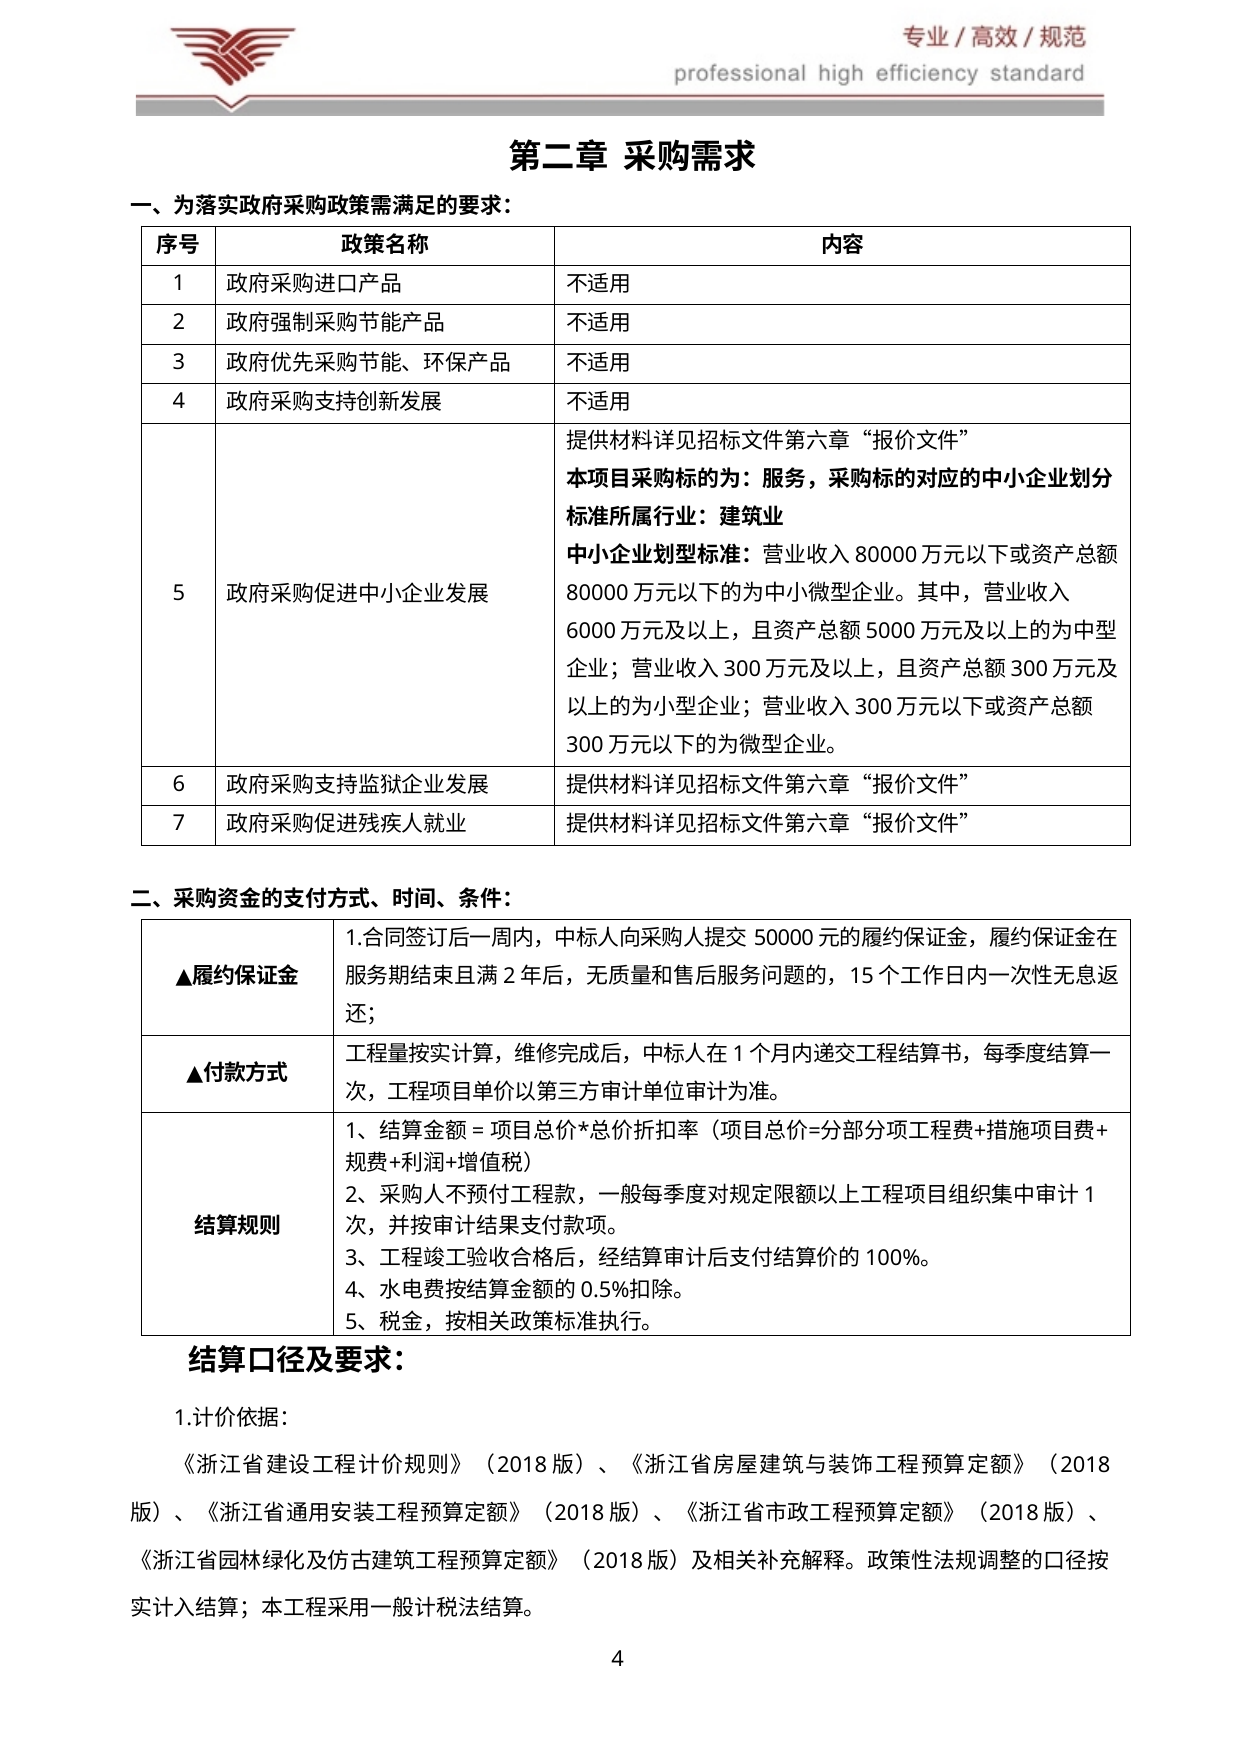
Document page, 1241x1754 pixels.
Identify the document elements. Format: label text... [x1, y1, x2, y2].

table_header ▲履约保证金 [142, 920, 333, 1035]
table_cell 4 [142, 384, 215, 422]
table_header 1.合同签订后一周内，中标人向采购人提交50000元的履约保证金，履约保证金在服务期结束且满2年后，无质量和售后服务问题的，15个工作日内一次性无息返还； [334, 920, 1130, 1035]
table_cell 提供材料详见招标文件第六章“报价文件” [555, 767, 1130, 805]
table_cell 工程量按实计算，维修完成后，中标人在1个月内递交工程结算书，每季度结算一次，工程项目单价以第三方审计单位审计为准。 [334, 1036, 1130, 1112]
table_cell 5 [142, 424, 215, 766]
table_cell 提供材料详见招标文件第六章“报价文件” 本项目采购标的为：服务，采购标的对应的中小企业划分标准所属行业：建筑业 中小企业划型标准：营业收入80000万元以下或资产总额80000万元以下的为中小微型企业。其中，营业收入6000万元及以上，且资产总额5000万元及以上的为中型企业；营业收入300万元及以上，且资产总额300万元及以上的为小型企业；营业收入300万元以下或资产总额300万元以下的为微型企业。 [555, 424, 1130, 766]
table_cell 2 [142, 305, 215, 344]
table_cell 1、结算金额 = 项目总价*总价折扣率（项目总价=分部分项工程费+措施项目费+规费+利润+增值税） 2、采购人不预付工程款，一般每季度对规定限额以上工程项目组织集中审计1次，并按审计结果支付款项。 3、工程竣工验收合格后，经结算审计后支付结算价的100%。 4、水电费按结算金额的0.5%扣除。 5、税金，按相关政策标准执行。 [334, 1113, 1130, 1335]
table_cell 提供材料详见招标文件第六章“报价文件” [555, 806, 1130, 844]
table_cell 不适用 [555, 345, 1130, 383]
table_cell 政府采购进口产品 [216, 266, 554, 304]
picture [135, 3, 1105, 116]
table_cell 7 [142, 806, 215, 844]
table_cell 政府强制采购节能产品 [216, 305, 554, 344]
table_cell 政府采购促进中小企业发展 [216, 424, 554, 766]
text 1.计价依据： [130, 1400, 1110, 1432]
table_cell 3 [142, 345, 215, 383]
text 二、采购资金的支付方式、时间、条件： [130, 881, 1110, 913]
text 结算口径及要求： [130, 1336, 1110, 1379]
table_cell 政府采购促进残疾人就业 [216, 806, 554, 844]
table_cell 政府优先采购节能、环保产品 [216, 345, 554, 383]
table_cell ▲付款方式 [142, 1036, 333, 1112]
text 一、为落实政府采购政策需满足的要求： [130, 188, 1110, 219]
table_cell 不适用 [555, 384, 1130, 422]
text 第二章 采购需求 [155, 130, 1110, 178]
table_cell 结算规则 [142, 1113, 333, 1335]
table_cell 1 [142, 266, 215, 304]
table_cell 政府采购支持创新发展 [216, 384, 554, 422]
table_header 序号 [142, 227, 215, 265]
table_cell 政府采购支持监狱企业发展 [216, 767, 554, 805]
table_header 政策名称 [216, 227, 554, 265]
text 《浙江省建设工程计价规则》（2018版）、《浙江省房屋建筑与装饰工程预算定额》（2018版）、《浙江省通用安装工程预算定额》（2018版）、《浙江省市政工程预算定额》（2018版）、《浙江省园林绿化及仿古建筑工程预算定额》（2018版）及相关补充解释。政策性法规调整的口径按实计入结算；本工程采用一般计税法结算。 [130, 1447, 1110, 1622]
table_header 内容 [555, 227, 1130, 265]
table_cell 6 [142, 767, 215, 805]
table_cell 不适用 [555, 305, 1130, 344]
table_cell 不适用 [555, 266, 1130, 304]
